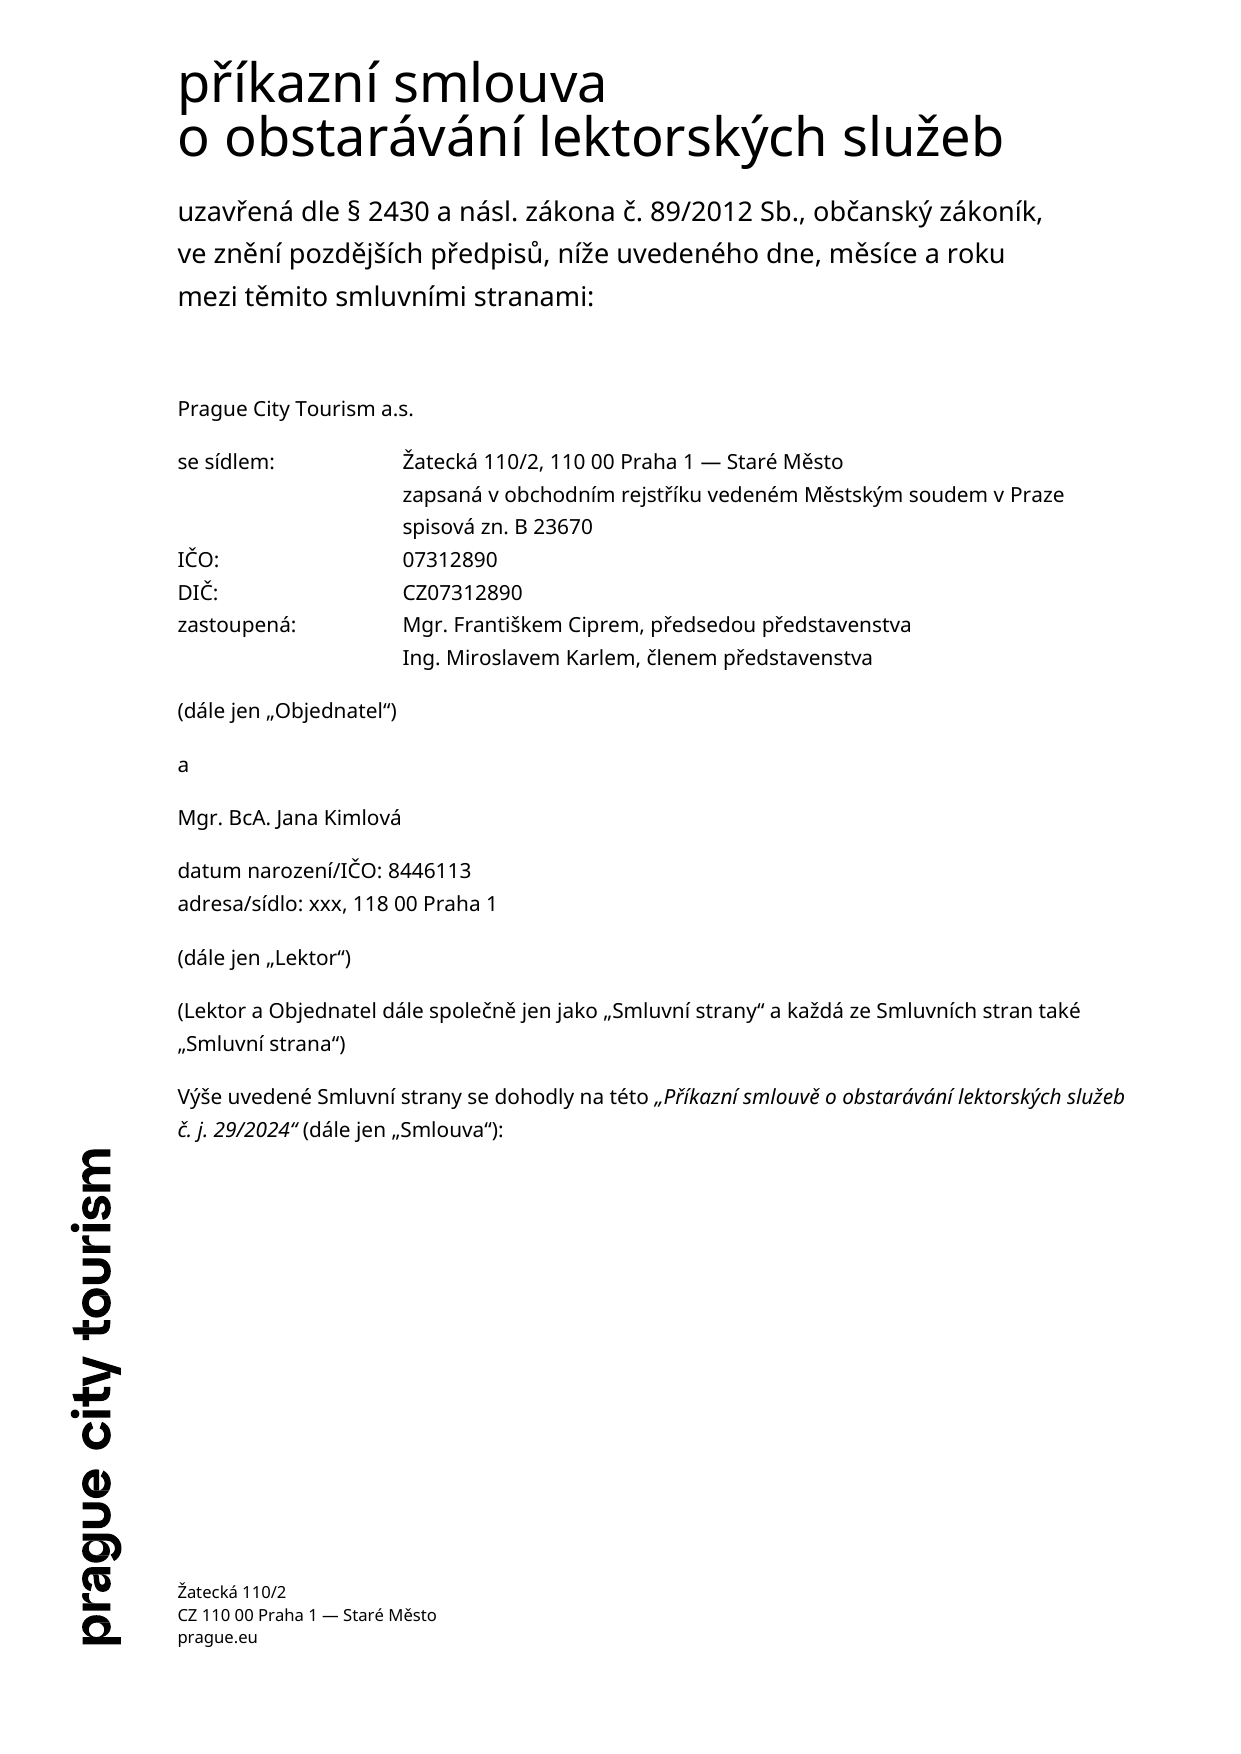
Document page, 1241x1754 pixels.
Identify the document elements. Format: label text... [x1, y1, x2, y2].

text spisová zn. B 23670 [327, 512, 1169, 541]
text se sídlem: Žatecká 110/2, 110 00 Praha 1 — Staré Město [177, 447, 1169, 476]
text Mgr. BcA. Jana Kimlová [177, 803, 1169, 832]
text datum narození/IČO: 8446113 adresa/sídlo: xxx, 118 00 Praha 1 [177, 857, 1169, 918]
text Prague City Tourism a.s. [177, 394, 1169, 422]
text IČO: 07312890 [177, 545, 1169, 573]
text uzavřená dle § 2430 a násl. zákona č. 89/2012 Sb., občanský zákoník, ve znění pozdějších předpisů, níže uvedeného dne, měsíce a roku mezi těmito smluvními stranami: [177, 192, 1169, 314]
text Výše uvedené Smluvní strany se dohodly na této „Příkazní smlouvě o obstarávání lektorských služeb č. j. 29/2024“ (dále jen „Smlouva“): [177, 1082, 1169, 1143]
text a [177, 750, 1169, 778]
text (dále jen „Lektor“) [177, 943, 1169, 971]
text zapsaná v obchodním rejstříku vedeném Městským soudem v Praze [177, 480, 1169, 508]
text DIČ: CZ07312890 [177, 578, 1169, 606]
text Ing. Miroslavem Karlem, členem představenstva [327, 643, 1169, 671]
subtitle příkazní smlouva o obstarávání lektorských služeb [177, 59, 1169, 167]
text (dále jen „Objednatel“) [177, 696, 1169, 725]
text (Lektor a Objednatel dále společně jen jako „Smluvní strany“ a každá ze Smluvních stran také „Smluvní strana“) [177, 996, 1169, 1057]
text zastoupená: Mgr. Františkem Ciprem, předsedou představenstva [177, 610, 1169, 639]
